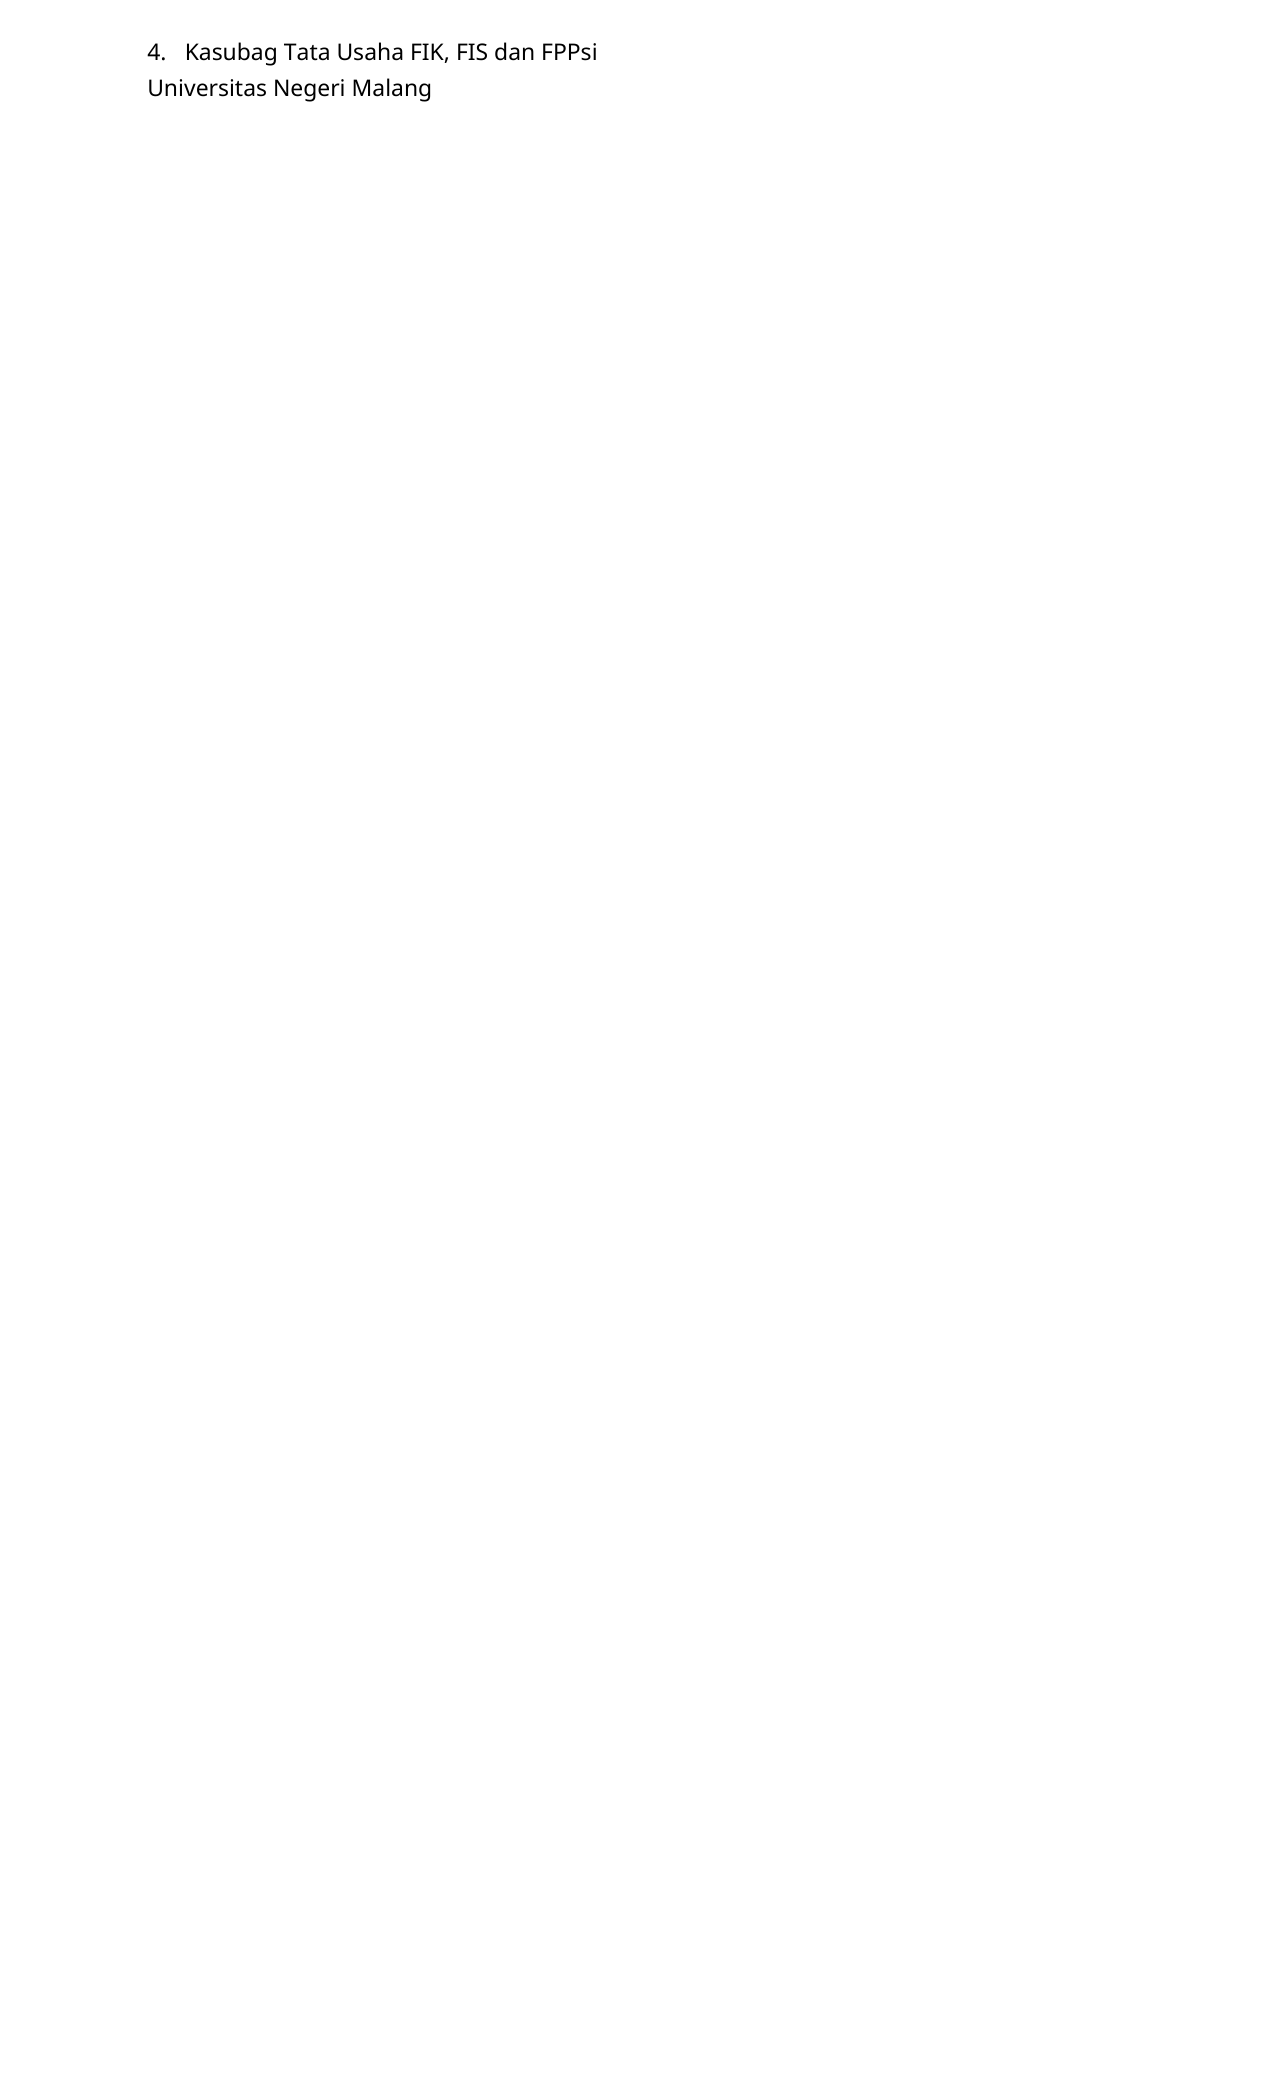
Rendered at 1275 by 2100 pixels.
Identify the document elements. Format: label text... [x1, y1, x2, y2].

list Kasubag Tata Usaha FIK, FIS dan FPPsi [147, 36, 1128, 67]
list Universitas Negeri Malang [147, 72, 1128, 103]
